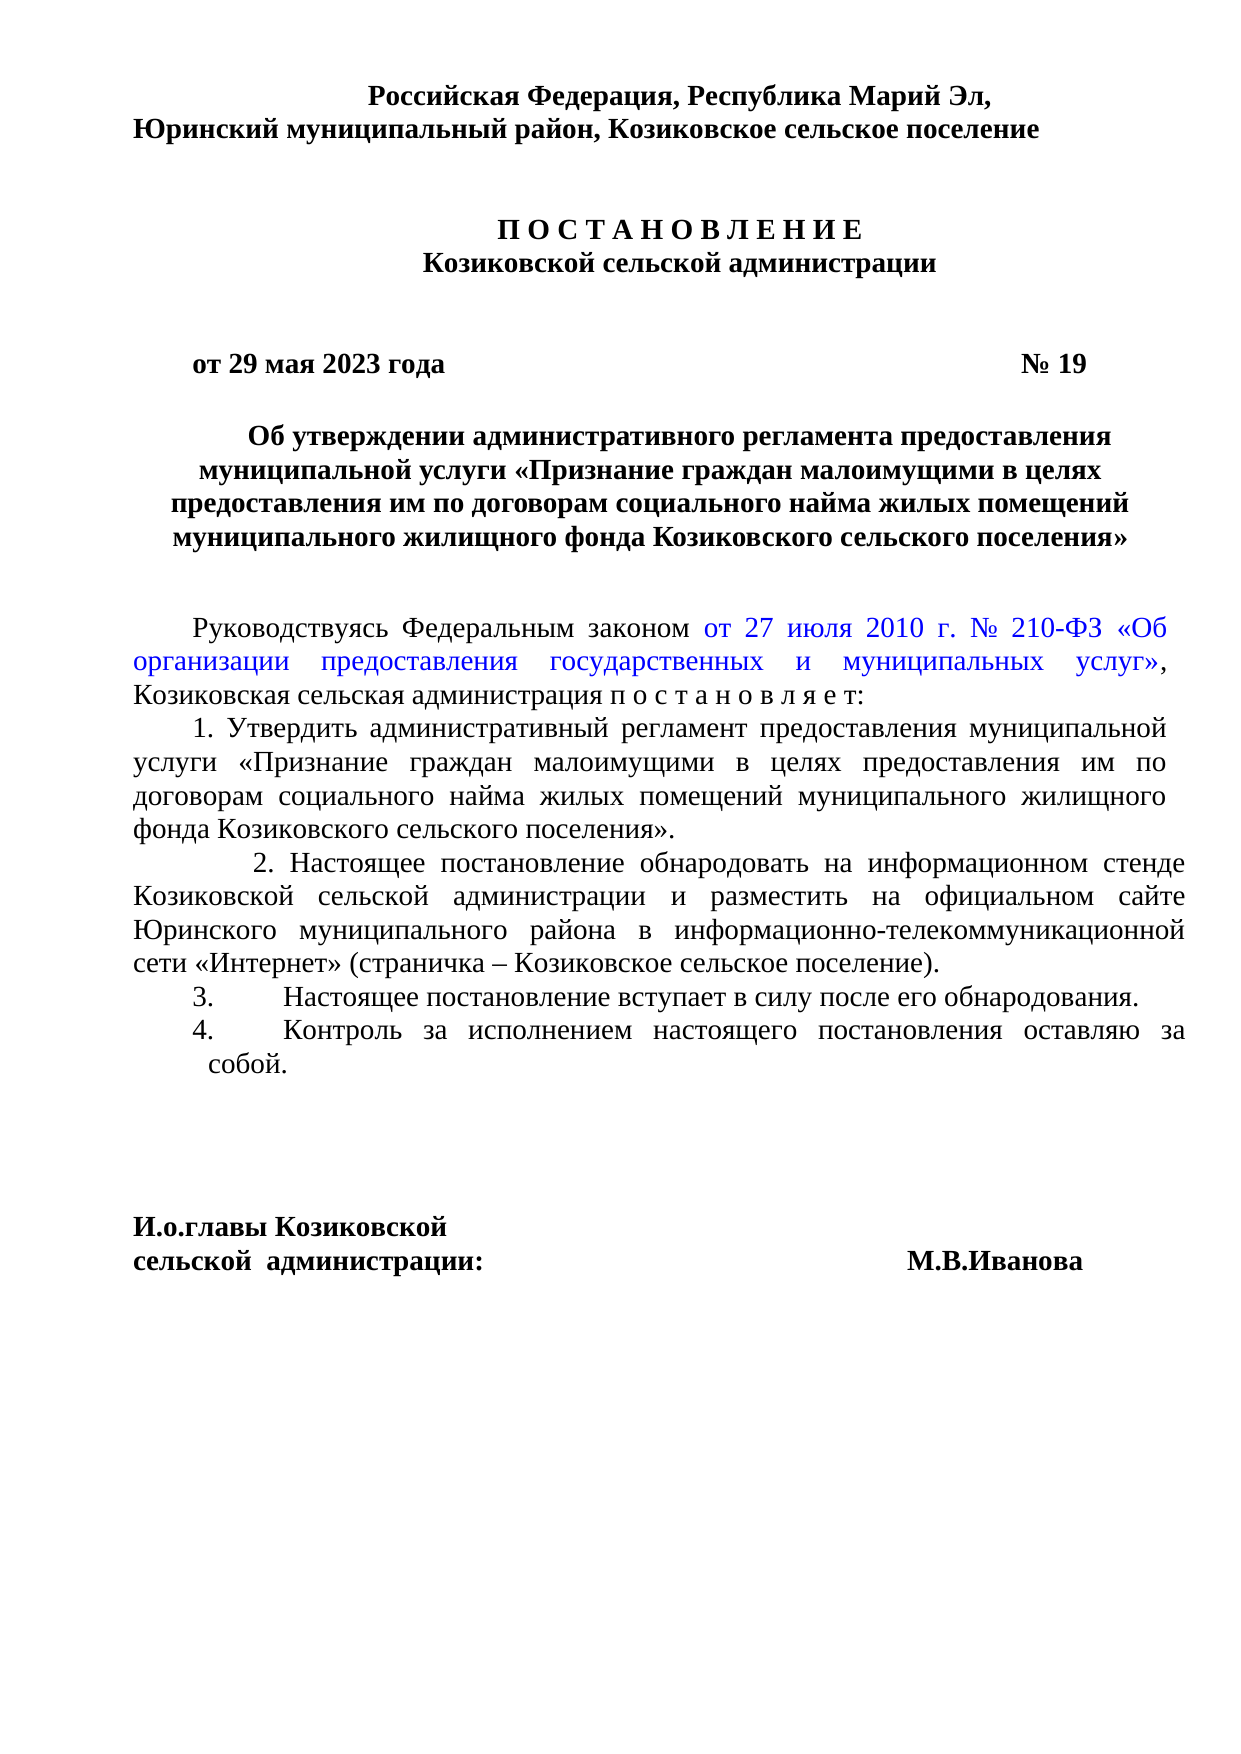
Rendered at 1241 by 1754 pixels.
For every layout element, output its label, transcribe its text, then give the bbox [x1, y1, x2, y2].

text Руководствуясь Федеральным законом от 27 июля 2010 г. № 210-ФЗ «Об организации предоставления государственных и муниципальных услуг», Козиковская сельская администрация п о с т а н о в л я е т: [133, 610, 1167, 711]
text сельской администрации: М.В.Иванова [133, 1243, 1167, 1276]
list Контроль за исполнением настоящего постановления оставляю за собой. [192, 1012, 1186, 1079]
text 2. Настоящее постановление обнародовать на информационном стенде Козиковской сельской администрации и разместить на официальном сайте Юринского муниципального района в информационно-телекоммуникационной сети «Интернет» (страничка – Козиковское сельское поселение). [133, 845, 1186, 979]
list Настоящее постановление вступает в силу после его обнародования. [192, 979, 1186, 1012]
text И.о.главы Козиковской [133, 1209, 1167, 1243]
text Российская Федерация, Республика Марий Эл, [133, 78, 1167, 111]
text Юринский муниципальный район, Козиковское сельское поселение [133, 111, 1167, 145]
text 1. Утвердить административный регламент предоставления муниципальной услуги «Признание граждан малоимущими в целях предоставления им по договорам социального найма жилых помещений муниципального жилищного фонда Козиковского сельского поселения». [133, 711, 1167, 845]
text Об утверждении административного регламента предоставления муниципальной услуги «Признание граждан малоимущими в целях предоставления им по договорам социального найма жилых помещений муниципального жилищного фонда Козиковского сельского поселения» [133, 418, 1167, 552]
text от 29 мая 2023 года № 19 [133, 346, 1167, 380]
text П О С Т А Н О В Л Е Н И Е [133, 212, 1167, 246]
text Козиковской сельской администрации [133, 246, 1167, 279]
